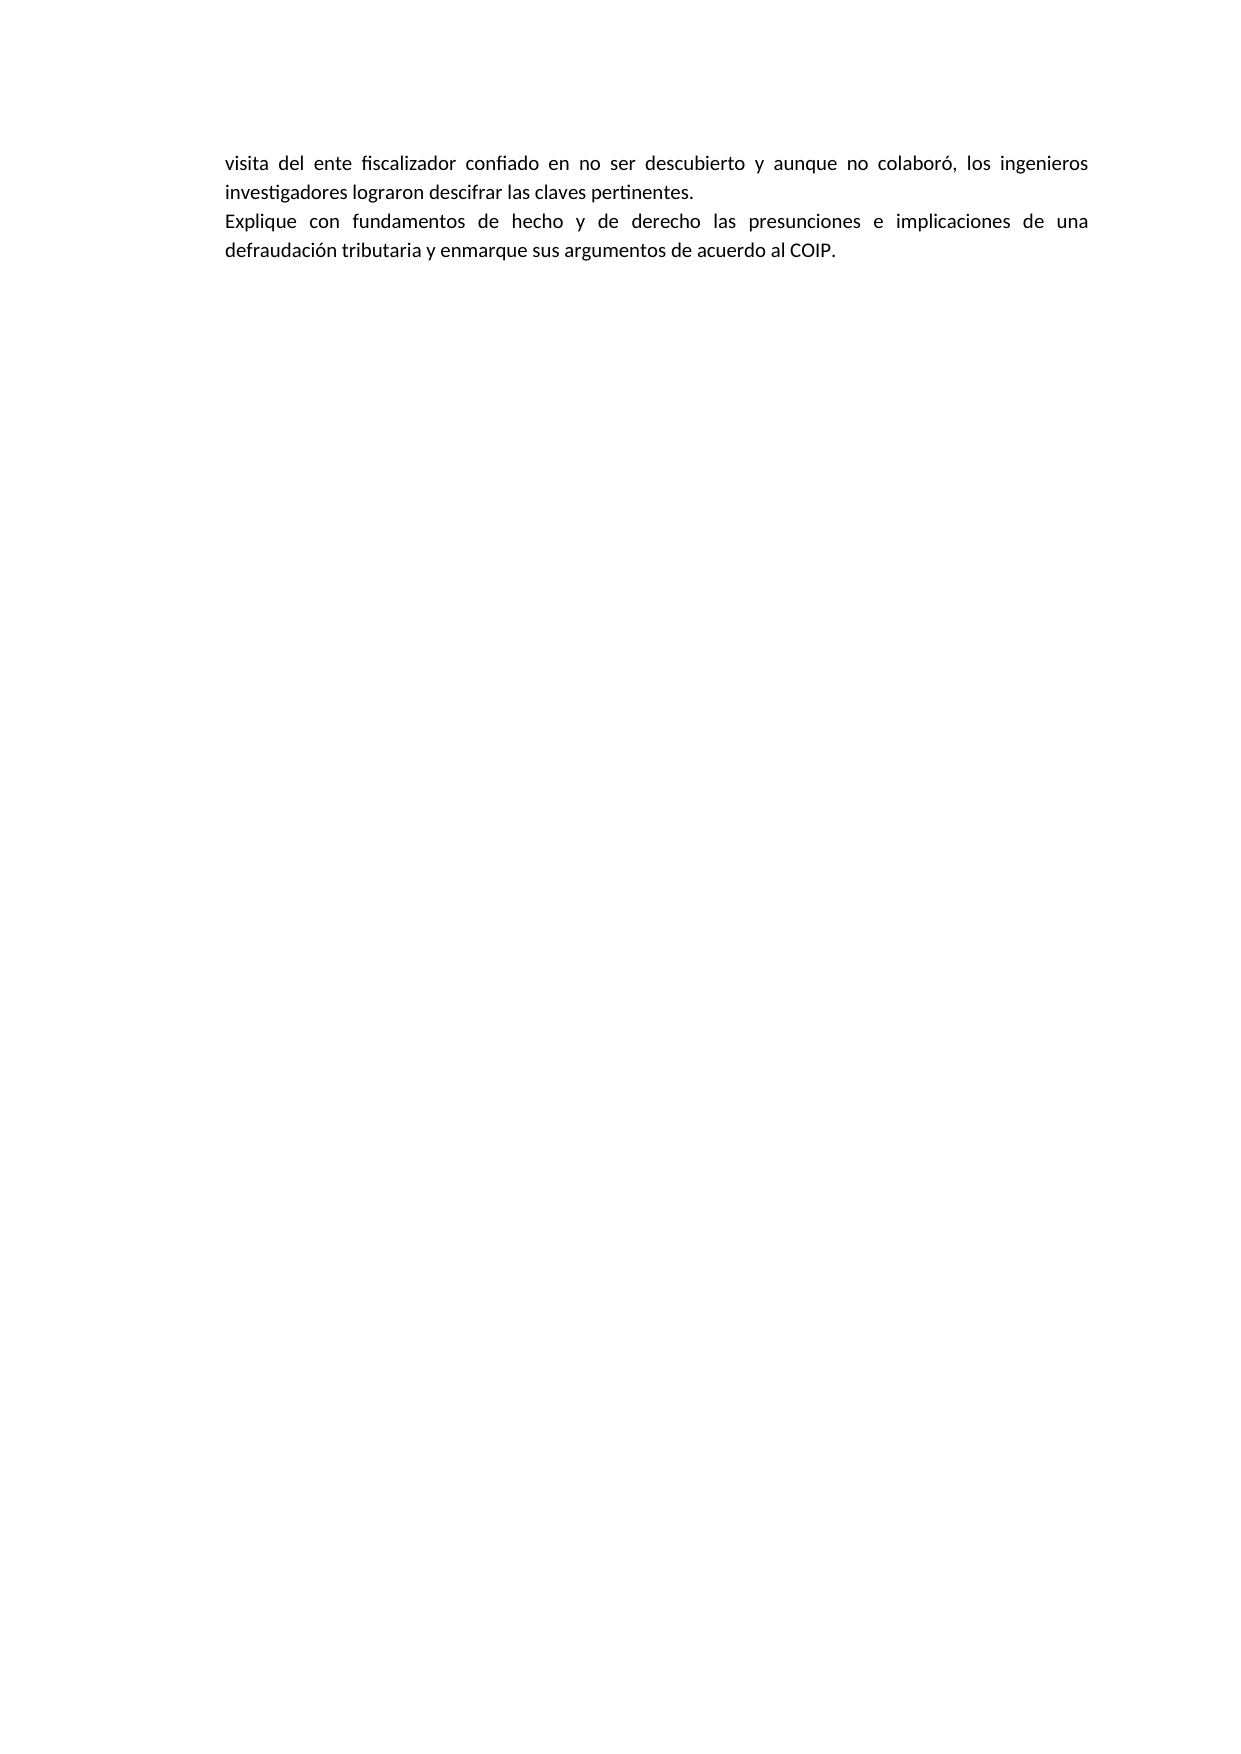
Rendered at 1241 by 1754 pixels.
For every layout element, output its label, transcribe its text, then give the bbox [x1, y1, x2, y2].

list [225, 150, 1090, 204]
list Explique con fundamentos de hecho y de derecho las presunciones e implicaciones de una defraudación tributaria y enmarque sus argumentos de acuerdo al COIP. [225, 208, 1090, 263]
